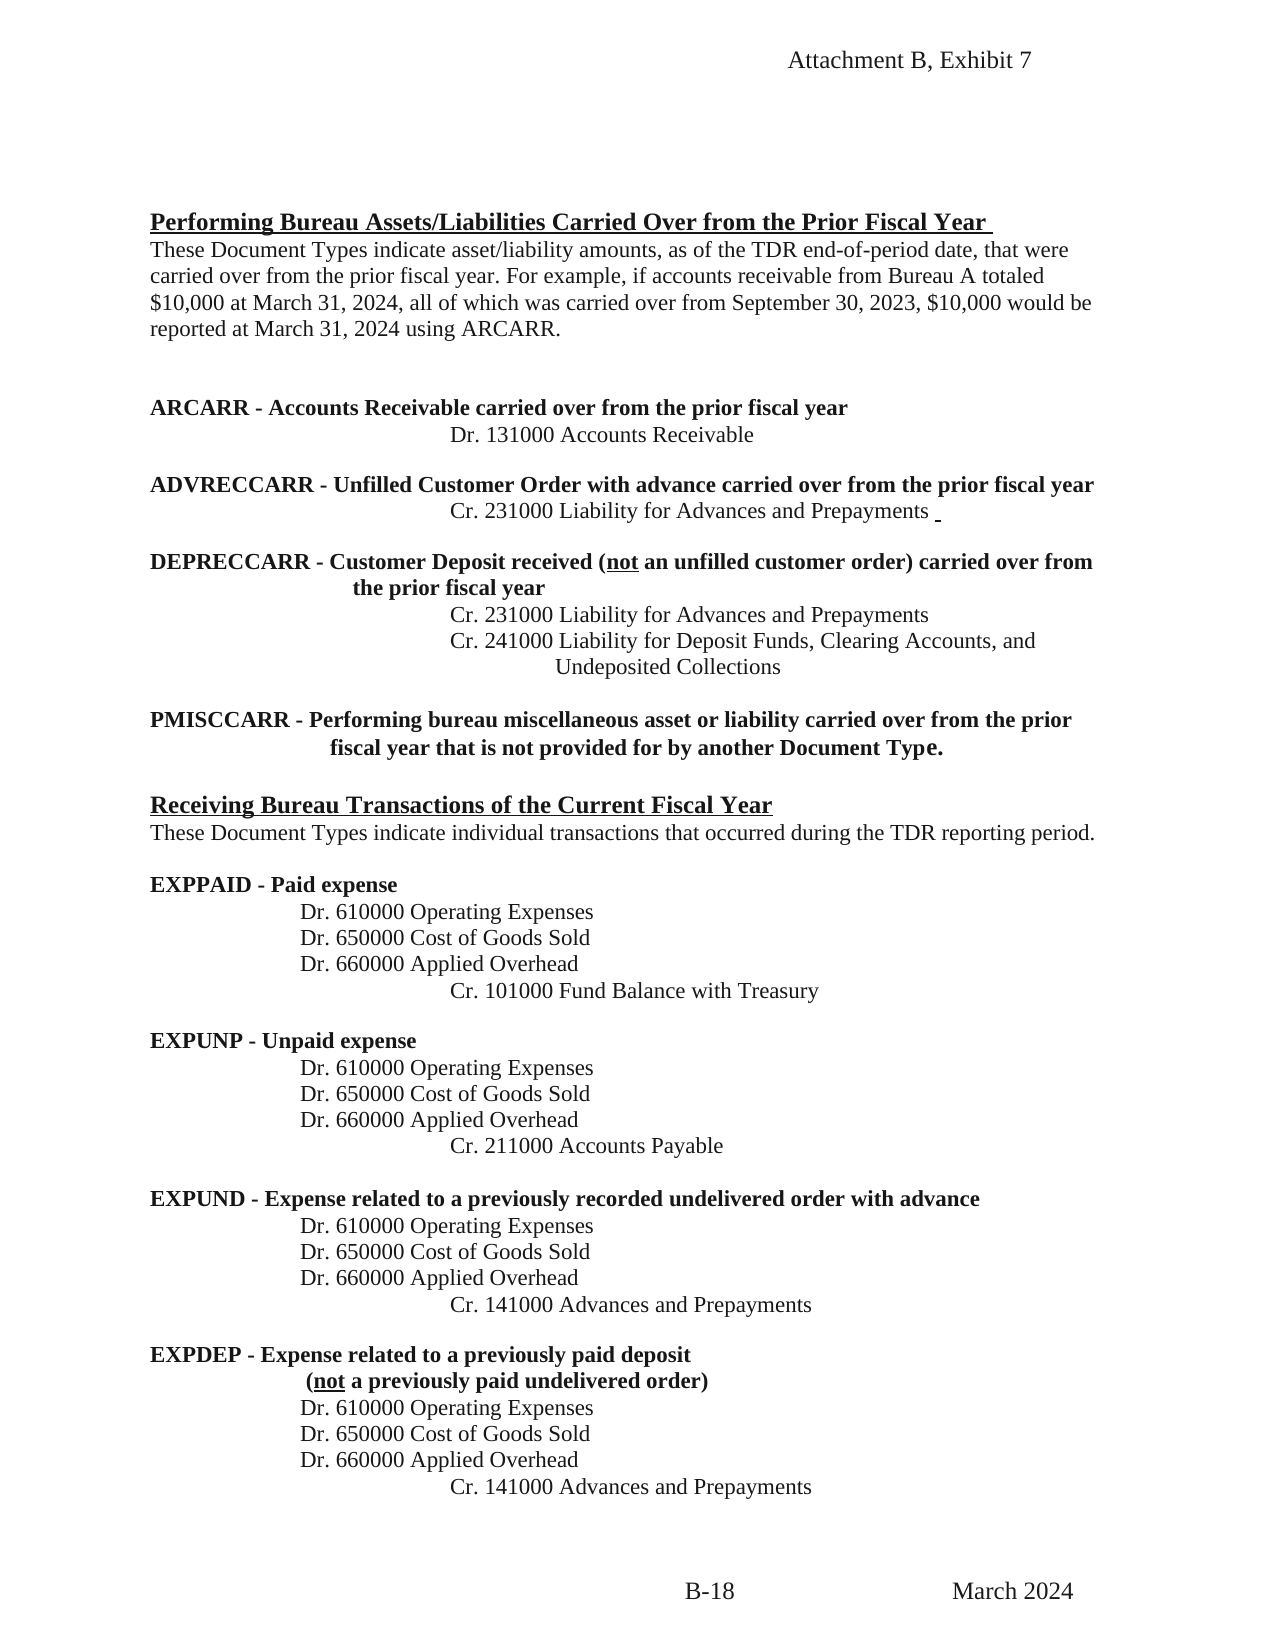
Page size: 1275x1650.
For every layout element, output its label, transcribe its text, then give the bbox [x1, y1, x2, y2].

text Dr. 660000 Applied Overhead [225, 1447, 1125, 1473]
text ADVRECCARR - Unfilled Customer Order with advance carried over from the prior fiscal year [150, 471, 1125, 497]
text Dr. 650000 Cost of Goods Sold [225, 1238, 1125, 1264]
text Cr. 231000 Liability for Advances and Prepayments [150, 601, 1125, 627]
text Dr. 660000 Applied Overhead [225, 950, 1125, 977]
text EXPPAID - Paid expense [150, 871, 1125, 898]
text Dr. 650000 Cost of Goods Sold [225, 924, 1125, 950]
text These Document Types indicate individual transactions that occurred during the TDR reporting period. [150, 819, 1125, 845]
text Receiving Bureau Transactions of the Current Fiscal Year [150, 790, 1125, 819]
text Cr. 241000 Liability for Deposit Funds, Clearing Accounts, and Undeposited Collections [450, 627, 1125, 680]
text Dr. 131000 Accounts Receivable [375, 421, 1125, 447]
text Dr. 650000 Cost of Goods Sold [225, 1420, 1125, 1447]
text Dr. 610000 Operating Expenses [225, 898, 1125, 924]
text ARCARR - Accounts Receivable carried over from the prior fiscal year [150, 394, 1125, 421]
text These Document Types indicate asset/liability amounts, as of the TDR end-of-period date, that were carried over from the prior fiscal year. For example, if accounts receivable from Bureau A totaled $10,000 at March 31, 2024, all of which was carried over from September 30, 2023, $10,000 would be reported at March 31, 2024 using ARCARR. [150, 236, 1125, 342]
text Dr. 610000 Operating Expenses [225, 1053, 1125, 1080]
text Cr. 141000 Advances and Prepayments [150, 1473, 1125, 1499]
text Dr. 610000 Operating Expenses [225, 1394, 1125, 1420]
text EXPDEP - Expense related to a previously paid deposit [150, 1341, 1125, 1367]
text Cr. 211000 Accounts Payable [150, 1133, 1125, 1159]
text Dr. 660000 Applied Overhead [225, 1106, 1125, 1133]
text Dr. 650000 Cost of Goods Sold [225, 1080, 1125, 1106]
text PMISCCARR - Performing bureau miscellaneous asset or liability carried over from the prior fiscal year that is not provided for by another Document Type. [150, 706, 1125, 761]
text Cr. 141000 Advances and Prepayments [150, 1291, 1125, 1317]
text DEPRECCARR - Customer Deposit received (not an unfilled customer order) carried over from the prior fiscal year [150, 548, 1125, 601]
text Cr. 101000 Fund Balance with Treasury [150, 977, 1125, 1003]
text Performing Bureau Assets/Liabilities Carried Over from the Prior Fiscal Year [150, 207, 1125, 236]
text (not a previously paid undelivered order) [253, 1367, 1125, 1394]
text EXPUNP - Unpaid expense [150, 1027, 1125, 1053]
text EXPUND - Expense related to a previously recorded undelivered order with advance [150, 1185, 1125, 1212]
text Dr. 660000 Applied Overhead [225, 1264, 1125, 1291]
text Cr. 231000 Liability for Advances and Prepayments [150, 497, 1125, 524]
text Dr. 610000 Operating Expenses [150, 1212, 1125, 1238]
